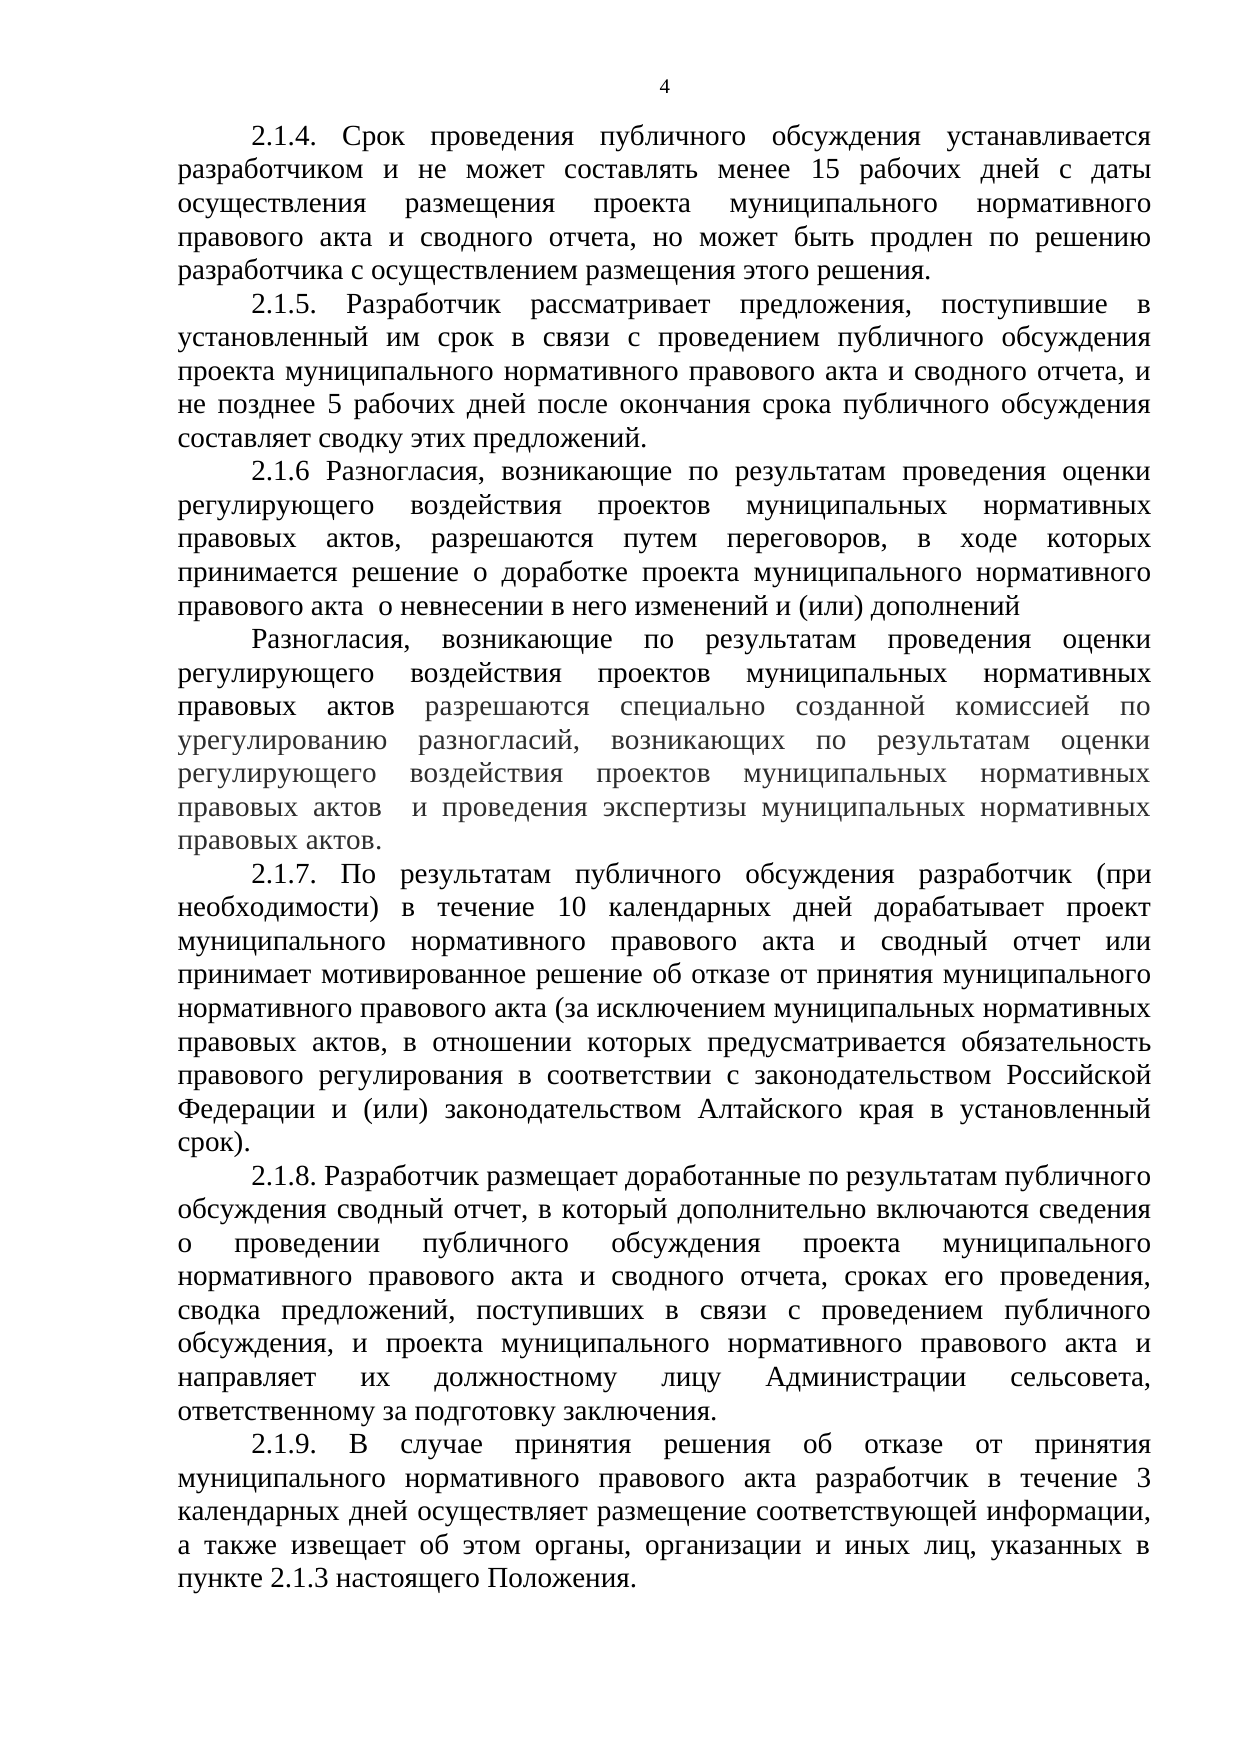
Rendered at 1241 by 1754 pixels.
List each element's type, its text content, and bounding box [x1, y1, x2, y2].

text 2.1.7. По результатам публичного обсуждения разработчик (при необходимости) в течение 10 календарных дней дорабатывает проект муниципального нормативного правового акта и сводный отчет или принимает мотивированное решение об отказе от принятия муниципального нормативного правового акта (за исключением муниципальных нормативных правовых актов, в отношении которых предусматривается обязательность правового регулирования в соответствии с законодательством Российской Федерации и (или) законодательством Алтайского края в установленный срок). [177, 856, 1152, 1158]
text 2.1.4. Срок проведения публичного обсуждения устанавливается разработчиком и не может составлять менее 15 рабочих дней с даты осуществления размещения проекта муниципального нормативного правового акта и сводного отчета, но может быть продлен по решению разработчика с осуществлением размещения этого решения. [177, 118, 1152, 286]
text 2.1.9. В случае принятия решения об отказе от принятия муниципального нормативного правового акта разработчик в течение 3 календарных дней осуществляет размещение соответствующей информации, а также извещает об этом органы, организации и иных лиц, указанных в пункте 2.1.3 настоящего Положения. [177, 1426, 1152, 1594]
text Разногласия, возникающие по результатам проведения оценки регулирующего воздействия проектов муниципальных нормативных правовых актов разрешаются специально созданной комиссией по урегулированию разногласий, возникающих по результатам оценки регулирующего воздействия проектов муниципальных нормативных правовых актов и проведения экспертизы муниципальных нормативных правовых актов. [177, 822, 1152, 856]
text Разногласия, возникающие по результатам проведения оценки регулирующего воздействия проектов муниципальных нормативных правовых актов разрешаются специально созданной комиссией по урегулированию разногласий, возникающих по результатам оценки регулирующего воздействия проектов муниципальных нормативных правовых актов и проведения экспертизы муниципальных нормативных правовых актов. [177, 621, 1152, 722]
text 2.1.8. Разработчик размещает доработанные по результатам публичного обсуждения сводный отчет, в который дополнительно включаются сведения о проведении публичного обсуждения проекта муниципального нормативного правового акта и сводного отчета, сроках его проведения, сводка предложений, поступивших в связи с проведением публичного обсуждения, и проекта муниципального нормативного правового акта и направляет их должностному лицу Администрации сельсовета, ответственному за подготовку заключения. [177, 1158, 1152, 1426]
text 2.1.6 Разногласия, возникающие по результатам проведения оценки регулирующего воздействия проектов муниципальных нормативных правовых актов, разрешаются путем переговоров, в ходе которых принимается решение о доработке проекта муниципального нормативного правового акта о невнесении в него изменений и (или) дополнений [177, 453, 1152, 621]
text 2.1.5. Разработчик рассматривает предложения, поступившие в установленный им срок в связи с проведением публичного обсуждения проекта муниципального нормативного правового акта и сводного отчета, и не позднее 5 рабочих дней после окончания срока публичного обсуждения составляет сводку этих предложений. [177, 286, 1152, 453]
